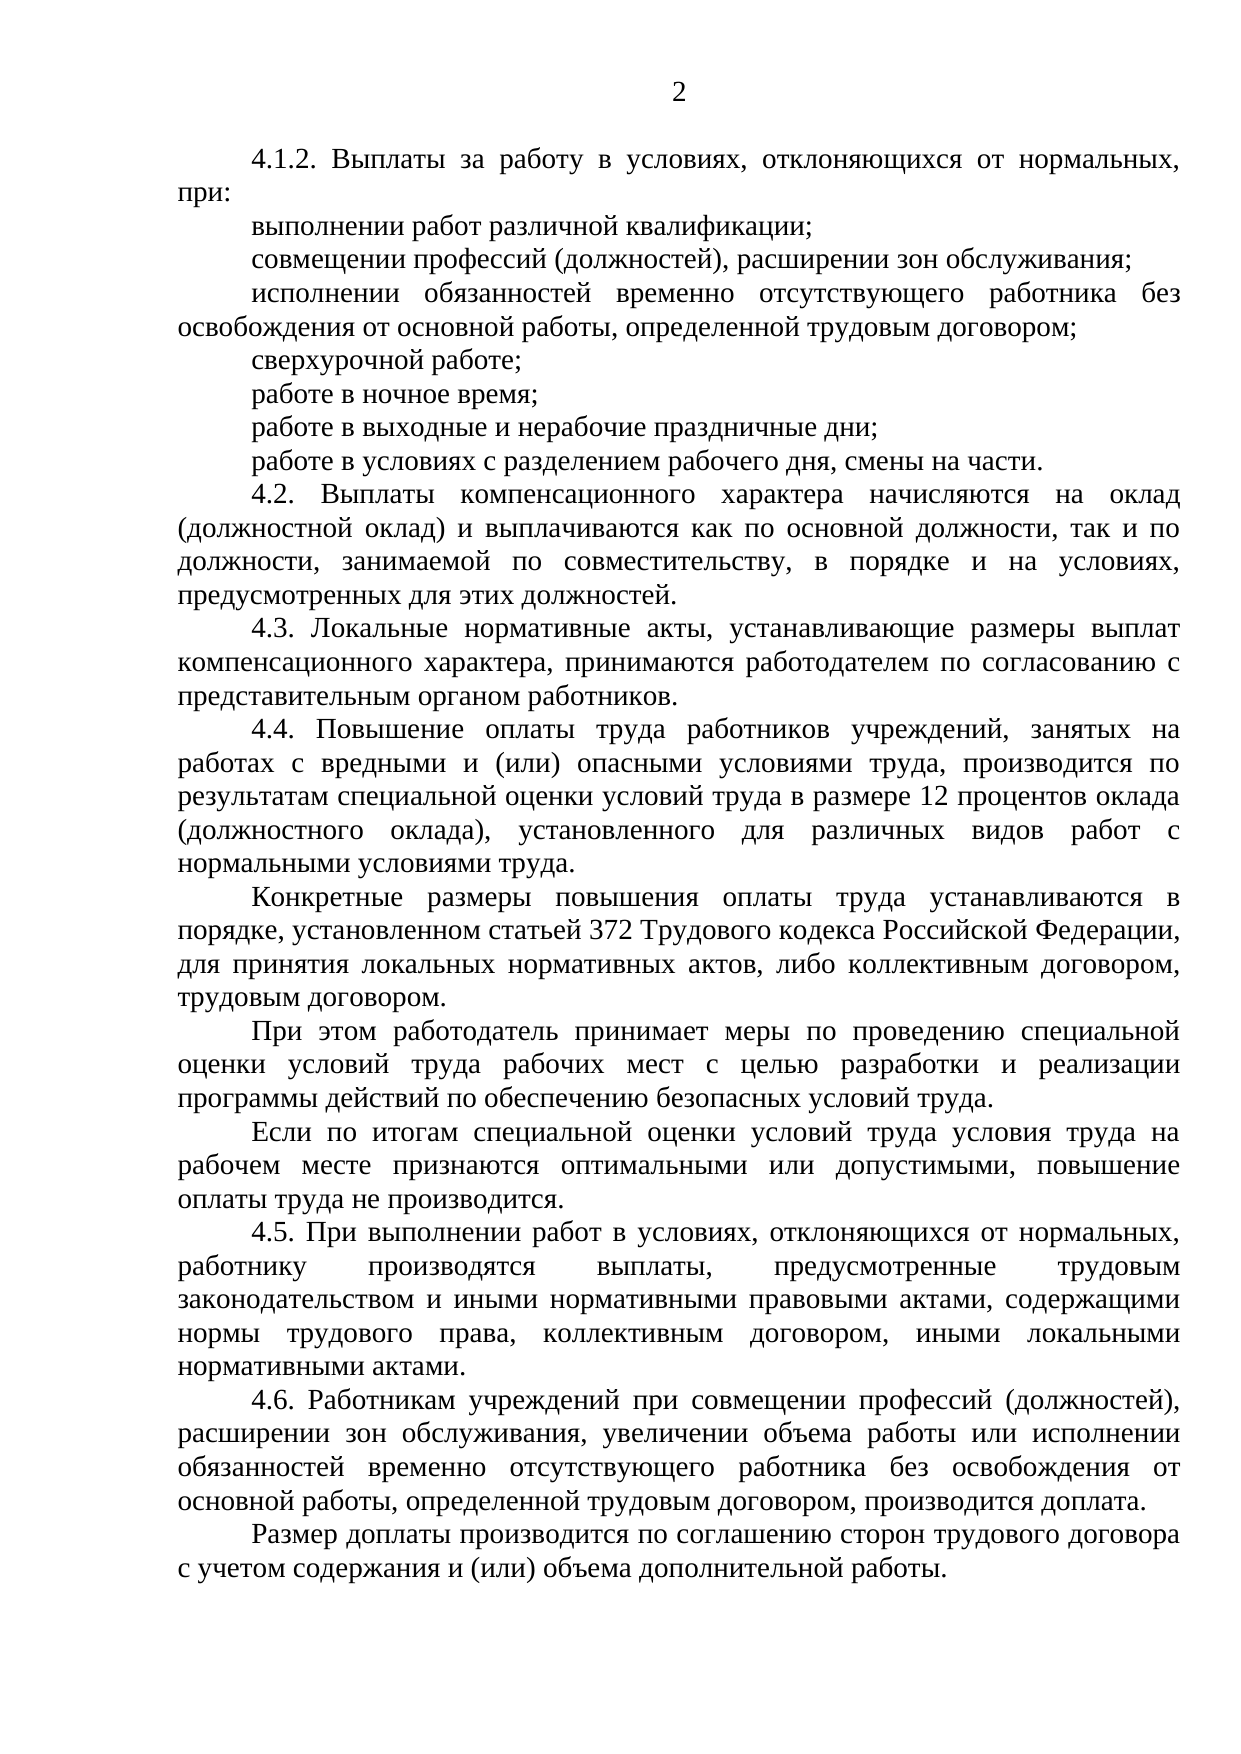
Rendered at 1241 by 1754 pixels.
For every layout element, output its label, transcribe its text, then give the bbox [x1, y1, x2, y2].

text При этом работодатель принимает меры по проведению специальной оценки условий труда рабочих мест с целью разработки и реализации программы действий по обеспечению безопасных условий труда. [177, 1013, 1181, 1114]
text 4.3. Локальные нормативные акты, устанавливающие размеры выплат компенсационного характера, принимаются работодателем по согласованию с представительным органом работников. [177, 611, 1181, 711]
text исполнении обязанностей временно отсутствующего работника без освобождения от основной работы, определенной трудовым договором; [177, 275, 1181, 342]
text работе в ночное время; [177, 376, 1181, 409]
text сверхурочной работе; [177, 342, 1181, 376]
text 4.4. Повышение оплаты труда работников учреждений, занятых на работах с вредными и (или) опасными условиями труда, производится по результатам специальной оценки условий труда в размере 12 процентов оклада (должностного оклада), установленного для различных видов работ с нормальными условиями труда. [177, 711, 1181, 879]
text Если по итогам специальной оценки условий труда условия труда на рабочем месте признаются оптимальными или допустимыми, повышение оплаты труда не производится. [177, 1114, 1181, 1214]
text совмещении профессий (должностей), расширении зон обслуживания; [177, 242, 1181, 275]
text 4.2. Выплаты компенсационного характера начисляются на оклад (должностной оклад) и выплачиваются как по основной должности, так и по должности, занимаемой по совместительству, в порядке и на условиях, предусмотренных для этих должностей. [177, 476, 1181, 611]
text Конкретные размеры повышения оплаты труда устанавливаются в порядке, установленном статьей 372 Трудового кодекса Российской Федерации, для принятия локальных нормативных актов, либо коллективным договором, трудовым договором. [177, 879, 1181, 1013]
text 4.6. Работникам учреждений при совмещении профессий (должностей), расширении зон обслуживания, увеличении объема работы или исполнении обязанностей временно отсутствующего работника без освобождения от основной работы, определенной трудовым договором, производится доплата. [177, 1382, 1181, 1516]
text выполнении работ различной квалификации; [177, 208, 1181, 242]
text 4.5. При выполнении работ в условиях, отклоняющихся от нормальных, работнику производятся выплаты, предусмотренные трудовым законодательством и иными нормативными правовыми актами, содержащими нормы трудового права, коллективным договором, иными локальными нормативными актами. [177, 1214, 1181, 1382]
text Размер доплаты производится по соглашению сторон трудового договора с учетом содержания и (или) объема дополнительной работы. [177, 1516, 1181, 1583]
text 4.1.2. Выплаты за работу в условиях, отклоняющихся от нормальных, при: [177, 141, 1181, 208]
text работе в выходные и нерабочие праздничные дни; [177, 409, 1181, 443]
text работе в условиях с разделением рабочего дня, смены на части. [177, 443, 1181, 476]
